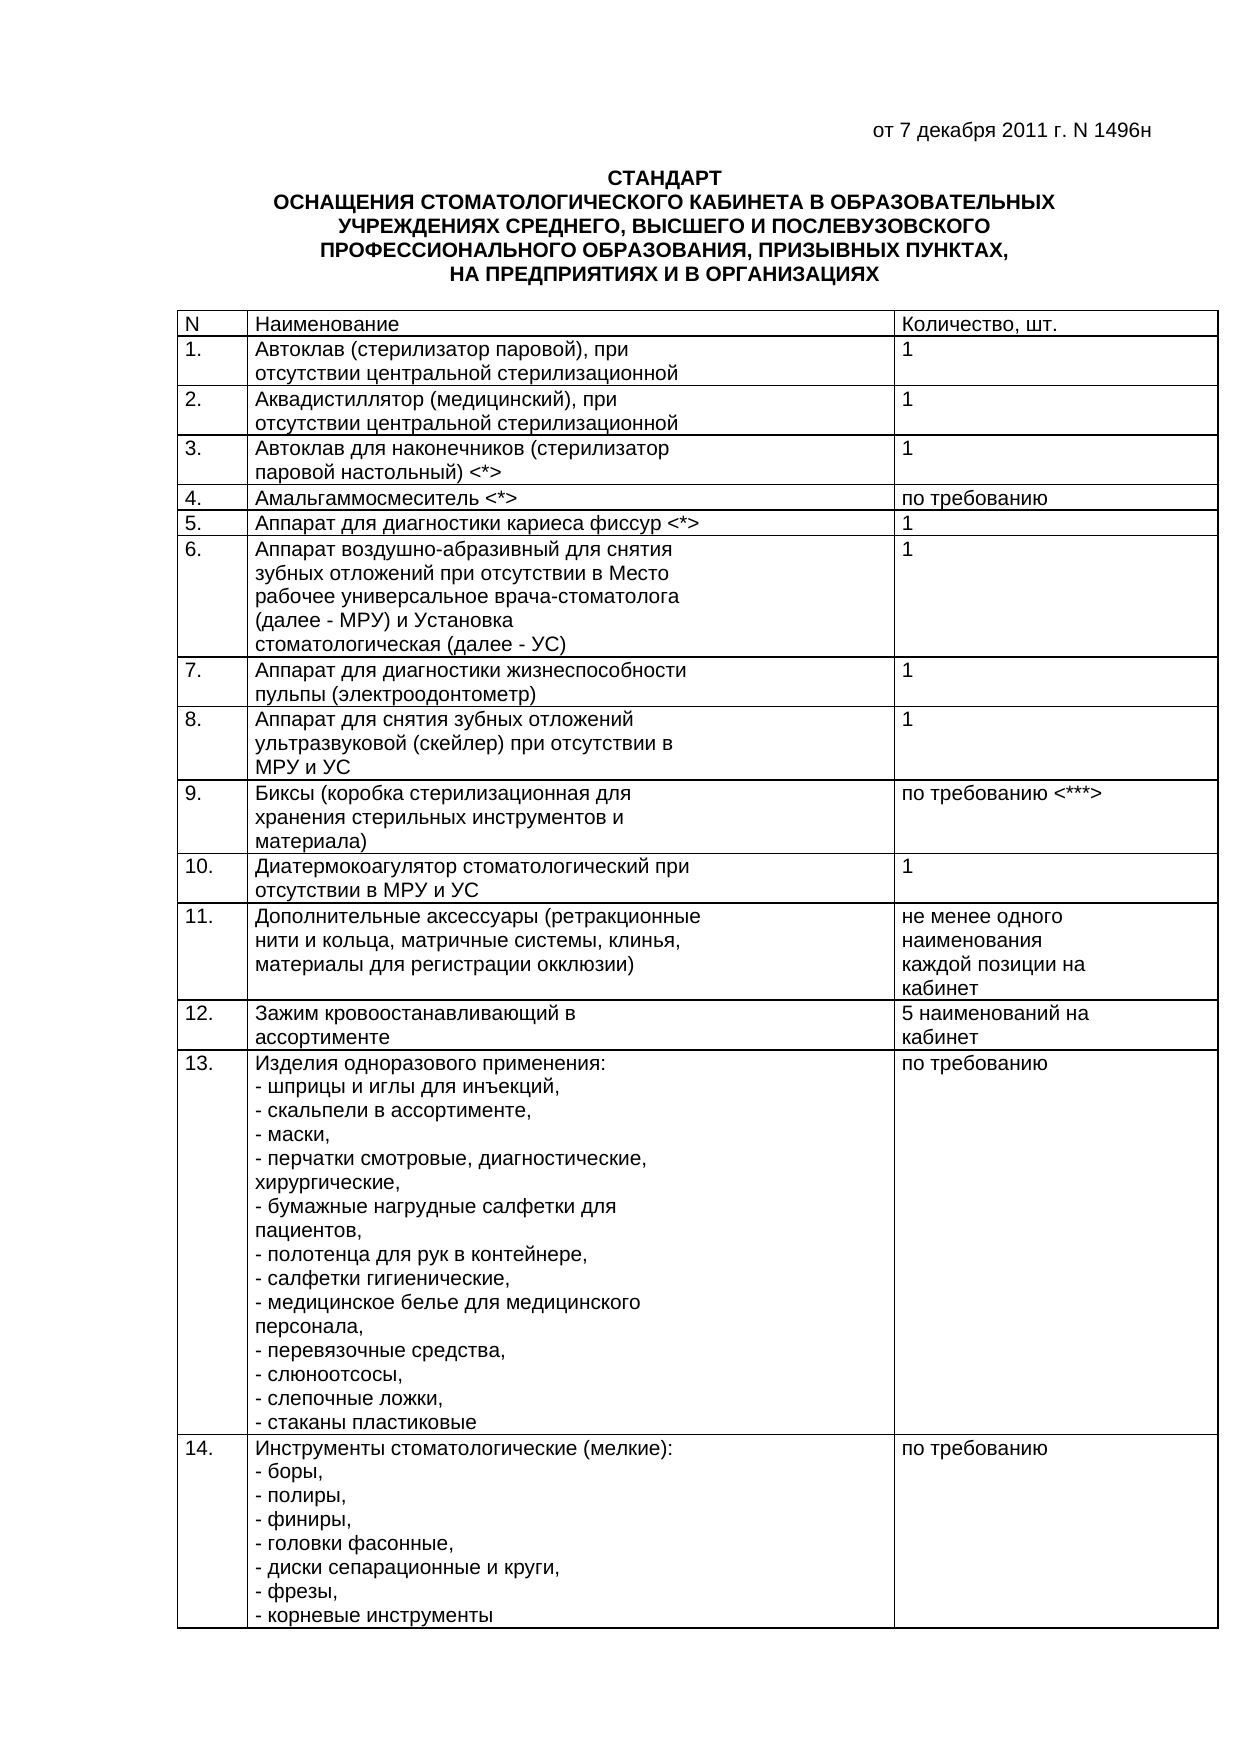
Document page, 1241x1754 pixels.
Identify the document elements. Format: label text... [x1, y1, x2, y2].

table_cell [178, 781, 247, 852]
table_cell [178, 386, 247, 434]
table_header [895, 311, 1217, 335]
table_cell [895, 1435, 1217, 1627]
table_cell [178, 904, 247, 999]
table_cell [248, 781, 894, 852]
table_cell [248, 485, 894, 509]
title СТАНДАРТ [177, 166, 1152, 190]
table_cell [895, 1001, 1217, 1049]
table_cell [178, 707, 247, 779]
text от 7 декабря 2011 г. N 1496н [177, 118, 1152, 142]
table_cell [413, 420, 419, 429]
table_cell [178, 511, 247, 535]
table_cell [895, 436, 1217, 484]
title УЧРЕЖДЕНИЯХ СРЕДНЕГО, ВЫСШЕГО И ПОСЛЕВУЗОВСКОГО [177, 214, 1152, 238]
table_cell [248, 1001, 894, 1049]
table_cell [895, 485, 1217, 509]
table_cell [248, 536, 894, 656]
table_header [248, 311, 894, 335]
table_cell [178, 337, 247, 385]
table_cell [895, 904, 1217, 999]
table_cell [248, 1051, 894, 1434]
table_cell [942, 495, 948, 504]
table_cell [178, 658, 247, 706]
title НА ПРЕДПРИЯТИЯХ И В ОРГАНИЗАЦИЯХ [177, 262, 1152, 286]
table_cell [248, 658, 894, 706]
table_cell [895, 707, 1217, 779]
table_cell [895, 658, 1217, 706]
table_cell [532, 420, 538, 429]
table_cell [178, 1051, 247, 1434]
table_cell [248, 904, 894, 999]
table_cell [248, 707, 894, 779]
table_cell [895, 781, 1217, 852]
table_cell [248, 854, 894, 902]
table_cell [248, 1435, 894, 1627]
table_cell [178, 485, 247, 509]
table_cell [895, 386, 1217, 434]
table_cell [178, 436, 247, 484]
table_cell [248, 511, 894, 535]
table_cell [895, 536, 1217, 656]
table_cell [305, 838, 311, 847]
title ПРОФЕССИОНАЛЬНОГО ОБРАЗОВАНИЯ, ПРИЗЫВНЫХ ПУНКТАХ, [177, 238, 1152, 262]
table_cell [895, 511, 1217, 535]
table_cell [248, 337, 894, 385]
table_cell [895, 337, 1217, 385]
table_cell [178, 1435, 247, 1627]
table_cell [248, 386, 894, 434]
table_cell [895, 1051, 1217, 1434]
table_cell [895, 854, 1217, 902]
title ОСНАЩЕНИЯ СТОМАТОЛОГИЧЕСКОГО КАБИНЕТА В ОБРАЗОВАТЕЛЬНЫХ [177, 190, 1152, 214]
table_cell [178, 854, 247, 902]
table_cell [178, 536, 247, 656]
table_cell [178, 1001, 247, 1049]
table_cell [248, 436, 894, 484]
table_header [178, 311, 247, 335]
